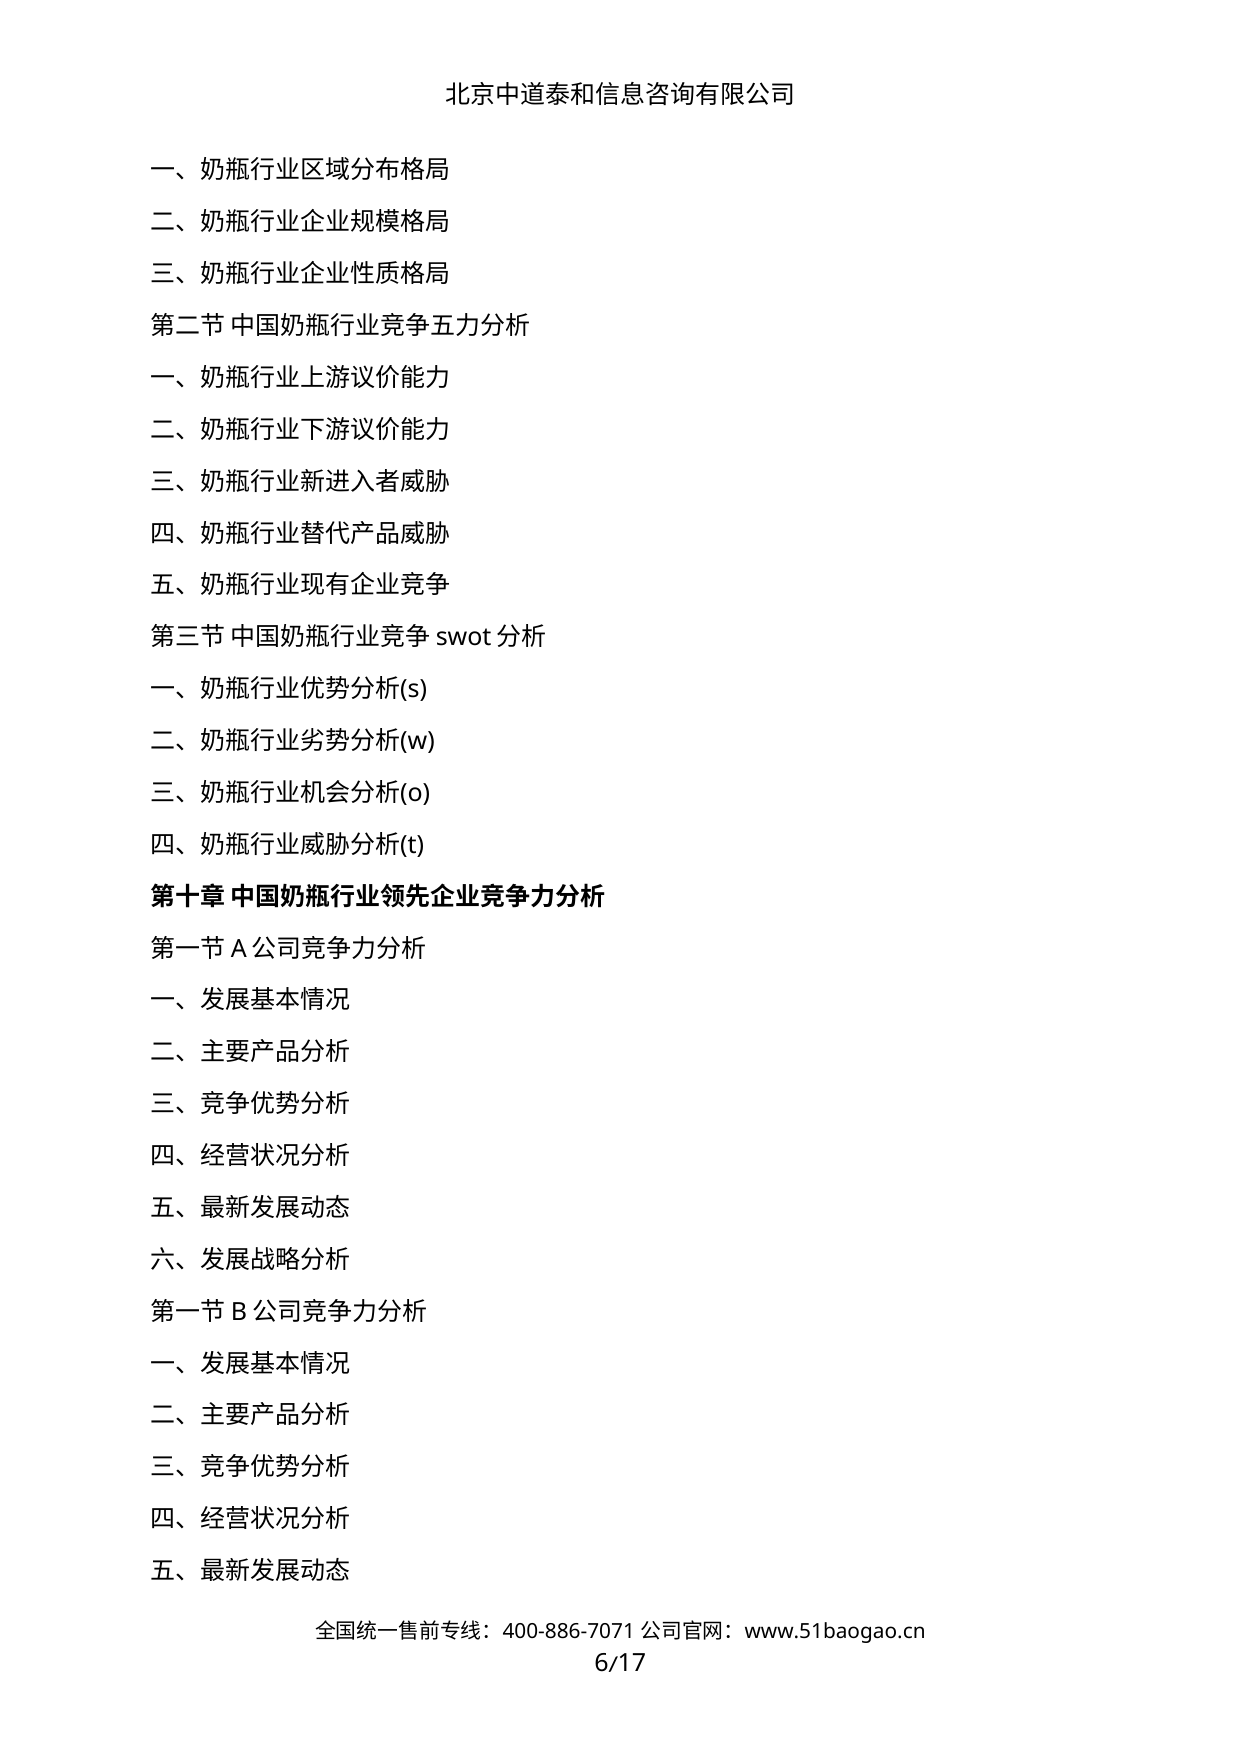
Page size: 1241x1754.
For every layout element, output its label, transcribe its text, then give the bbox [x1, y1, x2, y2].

text 二、主要产品分析 [150, 1032, 1090, 1068]
text 一、奶瓶行业优势分析(s) [150, 669, 1090, 705]
text 三、竞争优势分析 [150, 1447, 1090, 1483]
text 四、奶瓶行业威胁分析(t) [150, 824, 1090, 861]
text 第一节 A公司竞争力分析 [150, 928, 1090, 964]
text 五、最新发展动态 [150, 1187, 1090, 1224]
text 五、最新发展动态 [150, 1551, 1090, 1587]
text 三、奶瓶行业新进入者威胁 [150, 461, 1090, 497]
text 一、发展基本情况 [150, 980, 1090, 1016]
text 四、经营状况分析 [150, 1136, 1090, 1172]
text 第三节 中国奶瓶行业竞争swot分析 [150, 617, 1090, 653]
text 三、竞争优势分析 [150, 1084, 1090, 1120]
text 四、经营状况分析 [150, 1499, 1090, 1535]
text 一、奶瓶行业上游议价能力 [150, 357, 1090, 394]
text 四、奶瓶行业替代产品威胁 [150, 513, 1090, 549]
text 六、发展战略分析 [150, 1239, 1090, 1276]
text 五、奶瓶行业现有企业竞争 [150, 565, 1090, 601]
text 二、奶瓶行业下游议价能力 [150, 409, 1090, 446]
text 一、发展基本情况 [150, 1343, 1090, 1379]
text 二、奶瓶行业企业规模格局 [150, 202, 1090, 238]
text 三、奶瓶行业机会分析(o) [150, 772, 1090, 809]
text 二、奶瓶行业劣势分析(w) [150, 721, 1090, 757]
text 第十章 中国奶瓶行业领先企业竞争力分析 [150, 876, 1090, 912]
text 二、主要产品分析 [150, 1395, 1090, 1431]
text 一、奶瓶行业区域分布格局 [150, 150, 1090, 186]
text 第一节 B公司竞争力分析 [150, 1291, 1090, 1327]
text 第二节 中国奶瓶行业竞争五力分析 [150, 306, 1090, 342]
text 三、奶瓶行业企业性质格局 [150, 254, 1090, 290]
